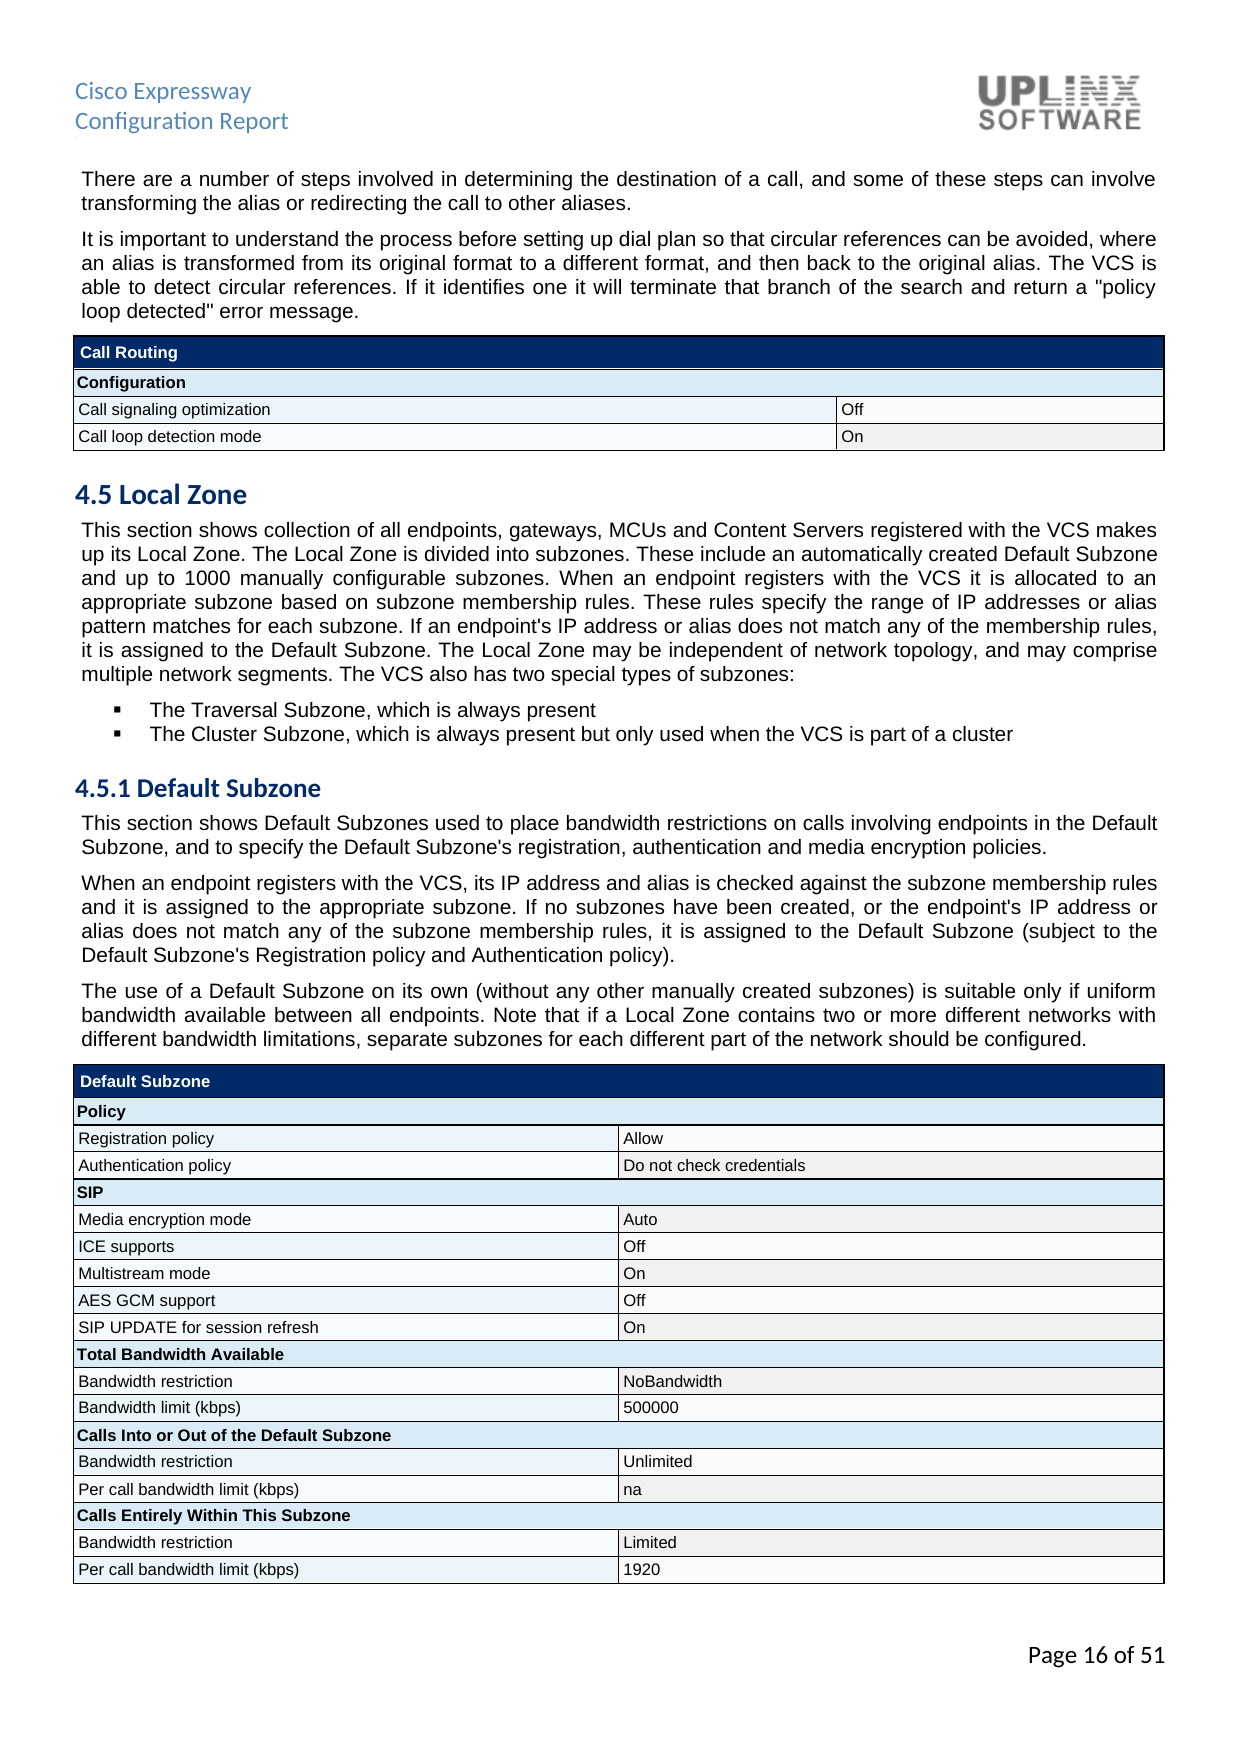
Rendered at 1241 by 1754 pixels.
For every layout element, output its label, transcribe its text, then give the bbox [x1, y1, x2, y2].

text When an endpoint registers with the VCS, its IP address and alias is checked against the subzone membership rules and it is assigned to the appropriate subzone. If no subzones have been created, or the endpoint's IP address or alias does not match any of the subzone membership rules, it is assigned to the Default Subzone (subject to the Default Subzone's Registration policy and Authentication policy). [81, 871, 1159, 967]
table_cell Call loop detection mode [74, 424, 836, 449]
subtitle 4.5.1 Default Subzone [75, 771, 1165, 804]
table_cell SIP [74, 1180, 1163, 1205]
table_cell 500000 [619, 1395, 1163, 1421]
table_cell Call signaling optimization [74, 397, 836, 422]
table_cell NoBandwidth [619, 1368, 1163, 1394]
text This section shows Default Subzones used to place bandwidth restrictions on calls involving endpoints in the Default Subzone, and to specify the Default Subzone's registration, authentication and media encryption policies. [81, 811, 1159, 858]
table_cell Authentication policy [74, 1152, 618, 1178]
table_cell Allow [619, 1126, 1163, 1151]
text The Traversal Subzone, which is always present [112, 698, 1165, 722]
table_cell Limited [619, 1530, 1163, 1556]
table_cell Off [619, 1233, 1163, 1259]
table_cell 1920 [619, 1557, 1163, 1582]
table_cell Configuration [74, 370, 1163, 396]
table_cell Total Bandwidth Available [74, 1341, 1163, 1367]
table_cell Bandwidth restriction [74, 1530, 618, 1556]
table_header Call Routing [74, 337, 1163, 368]
text This section shows collection of all endpoints, gateways, MCUs and Content Servers registered with the VCS makes up its Local Zone. The Local Zone is divided into subzones. These include an automatically created Default Subzone and up to 1000 manually configurable subzones. When an endpoint registers with the VCS it is allocated to an appropriate subzone based on subzone membership rules. These rules specify the range of IP addresses or alias pattern matches for each subzone. If an endpoint's IP address or alias does not match any of the membership rules, it is assigned to the Default Subzone. The Local Zone may be independent of network topology, and may comprise multiple network segments. The VCS also has two special types of subzones: [81, 518, 1159, 686]
table_cell Media encryption mode [74, 1206, 618, 1232]
table_cell Multistream mode [74, 1260, 618, 1286]
text There are a number of steps involved in determining the destination of a call, and some of these steps can involve transforming the alias or redirecting the call to other aliases. [81, 167, 1159, 214]
table_cell On [619, 1260, 1163, 1286]
table_cell Registration policy [74, 1126, 618, 1151]
table_cell Per call bandwidth limit (kbps) [74, 1557, 618, 1582]
table_cell On [837, 424, 1163, 449]
text It is important to understand the process before setting up dial plan so that circular references can be avoided, where an alias is transformed from its original format to a different format, and then back to the original alias. The VCS is able to detect circular references. If it identifies one it will terminate that branch of the search and return a "policy loop detected" error message. [81, 227, 1159, 323]
table_cell na [619, 1476, 1163, 1502]
table_header Default Subzone [74, 1065, 1163, 1097]
table_cell Per call bandwidth limit (kbps) [74, 1476, 618, 1502]
table_cell Bandwidth limit (kbps) [74, 1395, 618, 1421]
table_cell SIP UPDATE for session refresh [74, 1314, 618, 1340]
text The Cluster Subzone, which is always present but only used when the VCS is part of a cluster [112, 722, 1165, 746]
table_cell Bandwidth restriction [74, 1368, 618, 1394]
table_cell On [619, 1314, 1163, 1340]
text The use of a Default Subzone on its own (without any other manually created subzones) is suitable only if uniform bandwidth available between all endpoints. Note that if a Local Zone contains two or more different networks with different bandwidth limitations, separate subzones for each different part of the network should be configured. [81, 979, 1159, 1051]
table_cell Calls Entirely Within This Subzone [74, 1503, 1163, 1528]
table_cell AES GCM support [74, 1287, 618, 1313]
table_cell Policy [74, 1098, 1163, 1124]
table_cell Off [619, 1287, 1163, 1313]
table_cell Calls Into or Out of the Default Subzone [74, 1422, 1163, 1448]
subtitle 4.5 Local Zone [75, 476, 1165, 512]
table_cell Off [837, 397, 1163, 422]
picture [977, 74, 1143, 133]
table_cell Do not check credentials [619, 1152, 1163, 1178]
table_cell Bandwidth restriction [74, 1449, 618, 1474]
table_cell Auto [619, 1206, 1163, 1232]
table_cell ICE supports [74, 1233, 618, 1259]
table_cell Unlimited [619, 1449, 1163, 1474]
